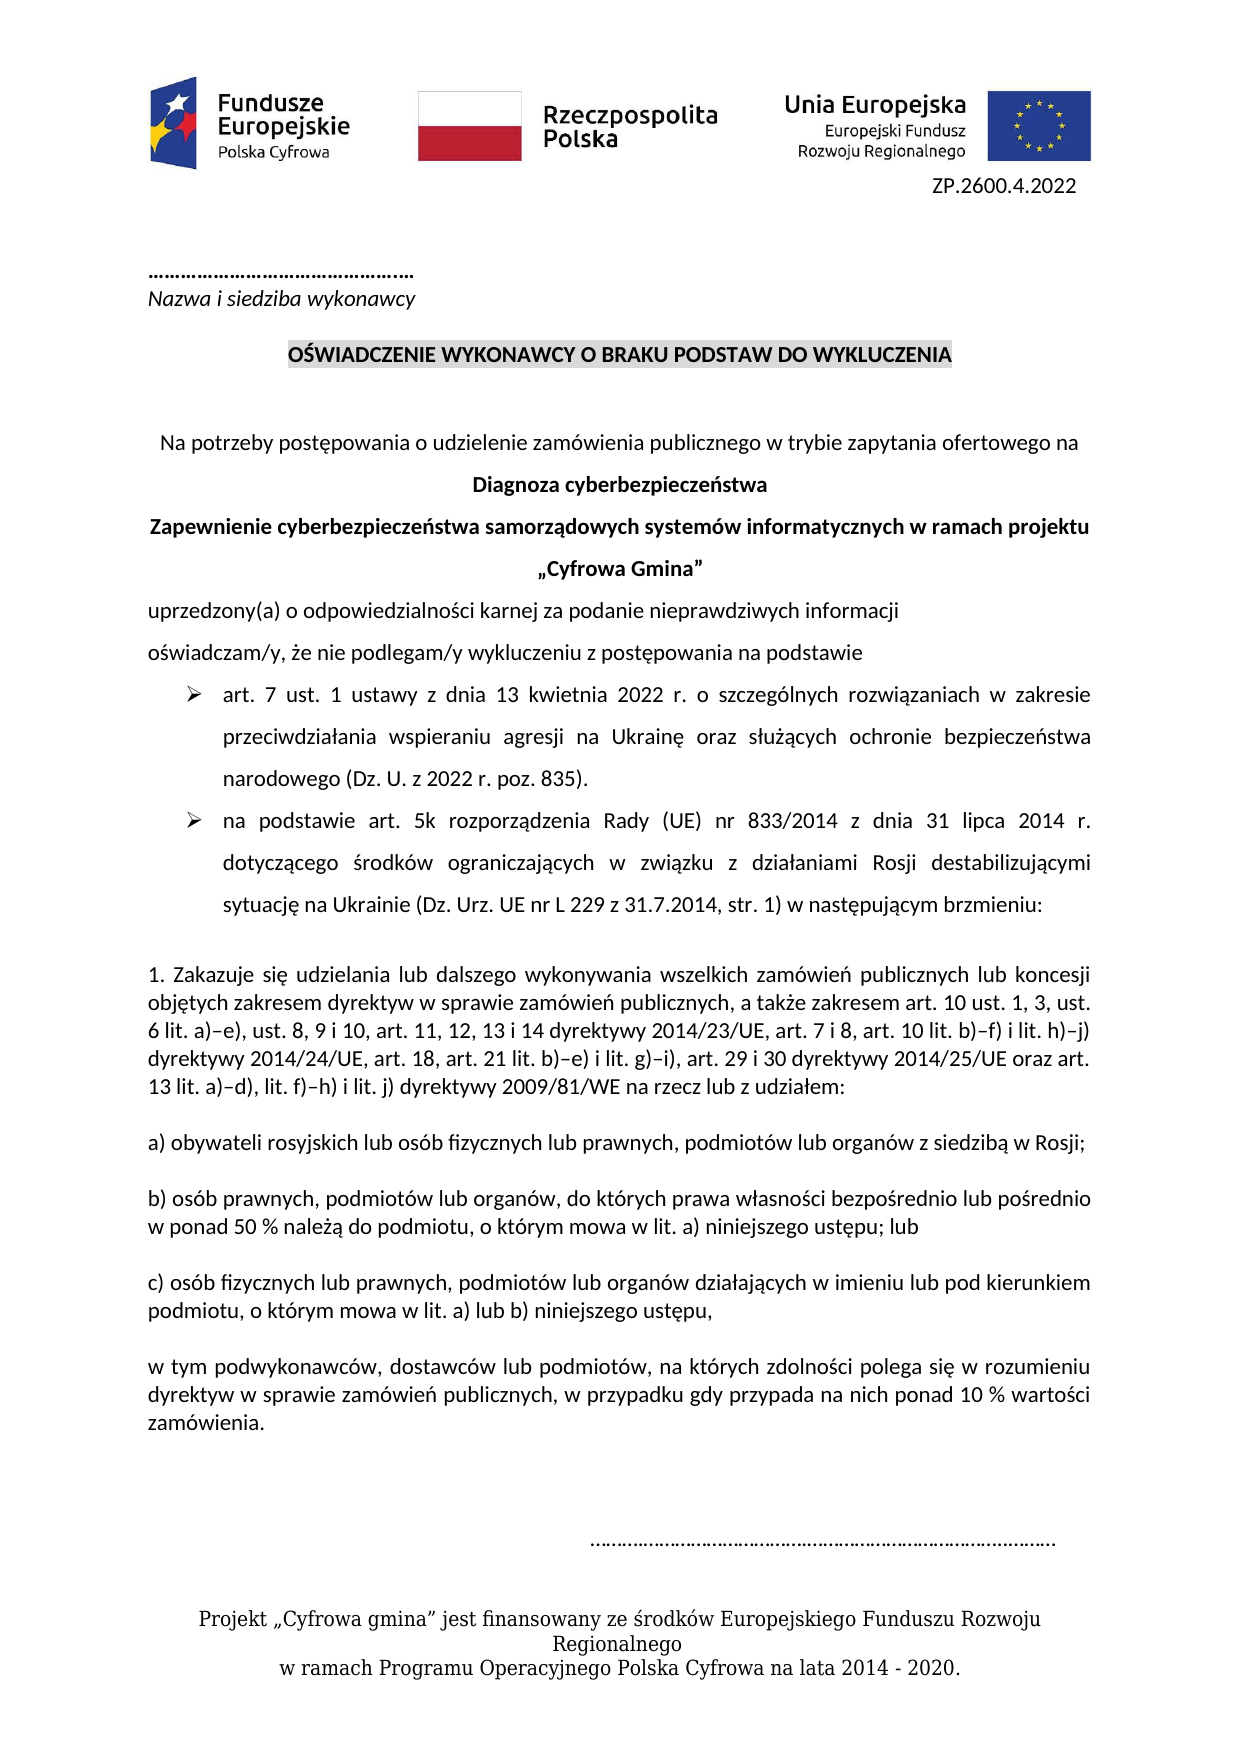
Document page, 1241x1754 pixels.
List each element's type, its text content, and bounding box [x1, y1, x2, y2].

text uprzedzony(a) o odpowiedzialności karnej za podanie nieprawdziwych informacji [148, 596, 1093, 624]
list oświadczam/y, że nie podlegam/y wykluczeniu z postępowania na podstawie [148, 638, 1093, 666]
text OŚWIADCZENIE WYKONAWCY O BRAKU PODSTAW DO WYKLUCZENIA [148, 340, 1093, 396]
text b) osób prawnych, podmiotów lub organów, do których prawa własności bezpośrednio lub pośrednio w ponad 50 % należą do podmiotu, o którym mowa w lit. a) niniejszego ustępu; lub [148, 1184, 1093, 1240]
text w tym podwykonawców, dostawców lub podmiotów, na których zdolności polega się w rozumieniu dyrektyw w sprawie zamówień publicznych, w przypadku gdy przypada na nich ponad 10 % wartości zamówienia. [148, 1352, 1093, 1436]
text ……………………………………….… Nazwa i siedziba wykonawcy [148, 256, 1093, 312]
list na podstawie art. 5k rozporządzenia Rady (UE) nr 833/2014 z dnia 31 lipca 2014 r. dotyczącego środków ograniczających w związku z działaniami Rosji destabilizującymi sytuację na Ukrainie (Dz. Urz. UE nr L 229 z 31.7.2014, str. 1) w następującym brzmieniu: [185, 806, 1093, 918]
list art. 7 ust. 1 ustawy z dnia 13 kwietnia 2022 r. o szczególnych rozwiązaniach w zakresie przeciwdziałania wspieraniu agresji na Ukrainę oraz służących ochronie bezpieczeństwa narodowego (Dz. U. z 2022 r. poz. 835). [185, 680, 1093, 792]
text ……….………………………….………………………………..……… [590, 1524, 1093, 1553]
text c) osób fizycznych lub prawnych, podmiotów lub organów działających w imieniu lub pod kierunkiem podmiotu, o którym mowa w lit. a) lub b) niniejszego ustępu, [148, 1268, 1093, 1324]
text a) obywateli rosyjskich lub osób fizycznych lub prawnych, podmiotów lub organów z siedzibą w Rosji; [148, 1128, 1093, 1156]
text Na potrzeby postępowania o udzielenie zamówienia publicznego w trybie zapytania ofertowego na Diagnoza cyberbezpieczeństwa [148, 428, 1093, 498]
text ZP.2600.4.2022 [148, 172, 1093, 200]
text 1. Zakazuje się udzielania lub dalszego wykonywania wszelkich zamówień publicznych lub koncesji objętych zakresem dyrektyw w sprawie zamówień publicznych, a także zakresem art. 10 ust. 1, 3, ust. 6 lit. a)–e), ust. 8, 9 i 10, art. 11, 12, 13 i 14 dyrektywy 2014/23/UE, art. 7 i 8, art. 10 lit. b)–f) i lit. h)–j) dyrektywy 2014/24/UE, art. 18, art. 21 lit. b)–e) i lit. g)–i), art. 29 i 30 dyrektywy 2014/25/UE oraz art. 13 lit. a)–d), lit. f)–h) i lit. j) dyrektywy 2009/81/WE na rzecz lub z udziałem: [148, 960, 1093, 1100]
text Zapewnienie cyberbezpieczeństwa samorządowych systemów informatycznych w ramach projektu „Cyfrowa Gmina” [148, 512, 1093, 582]
